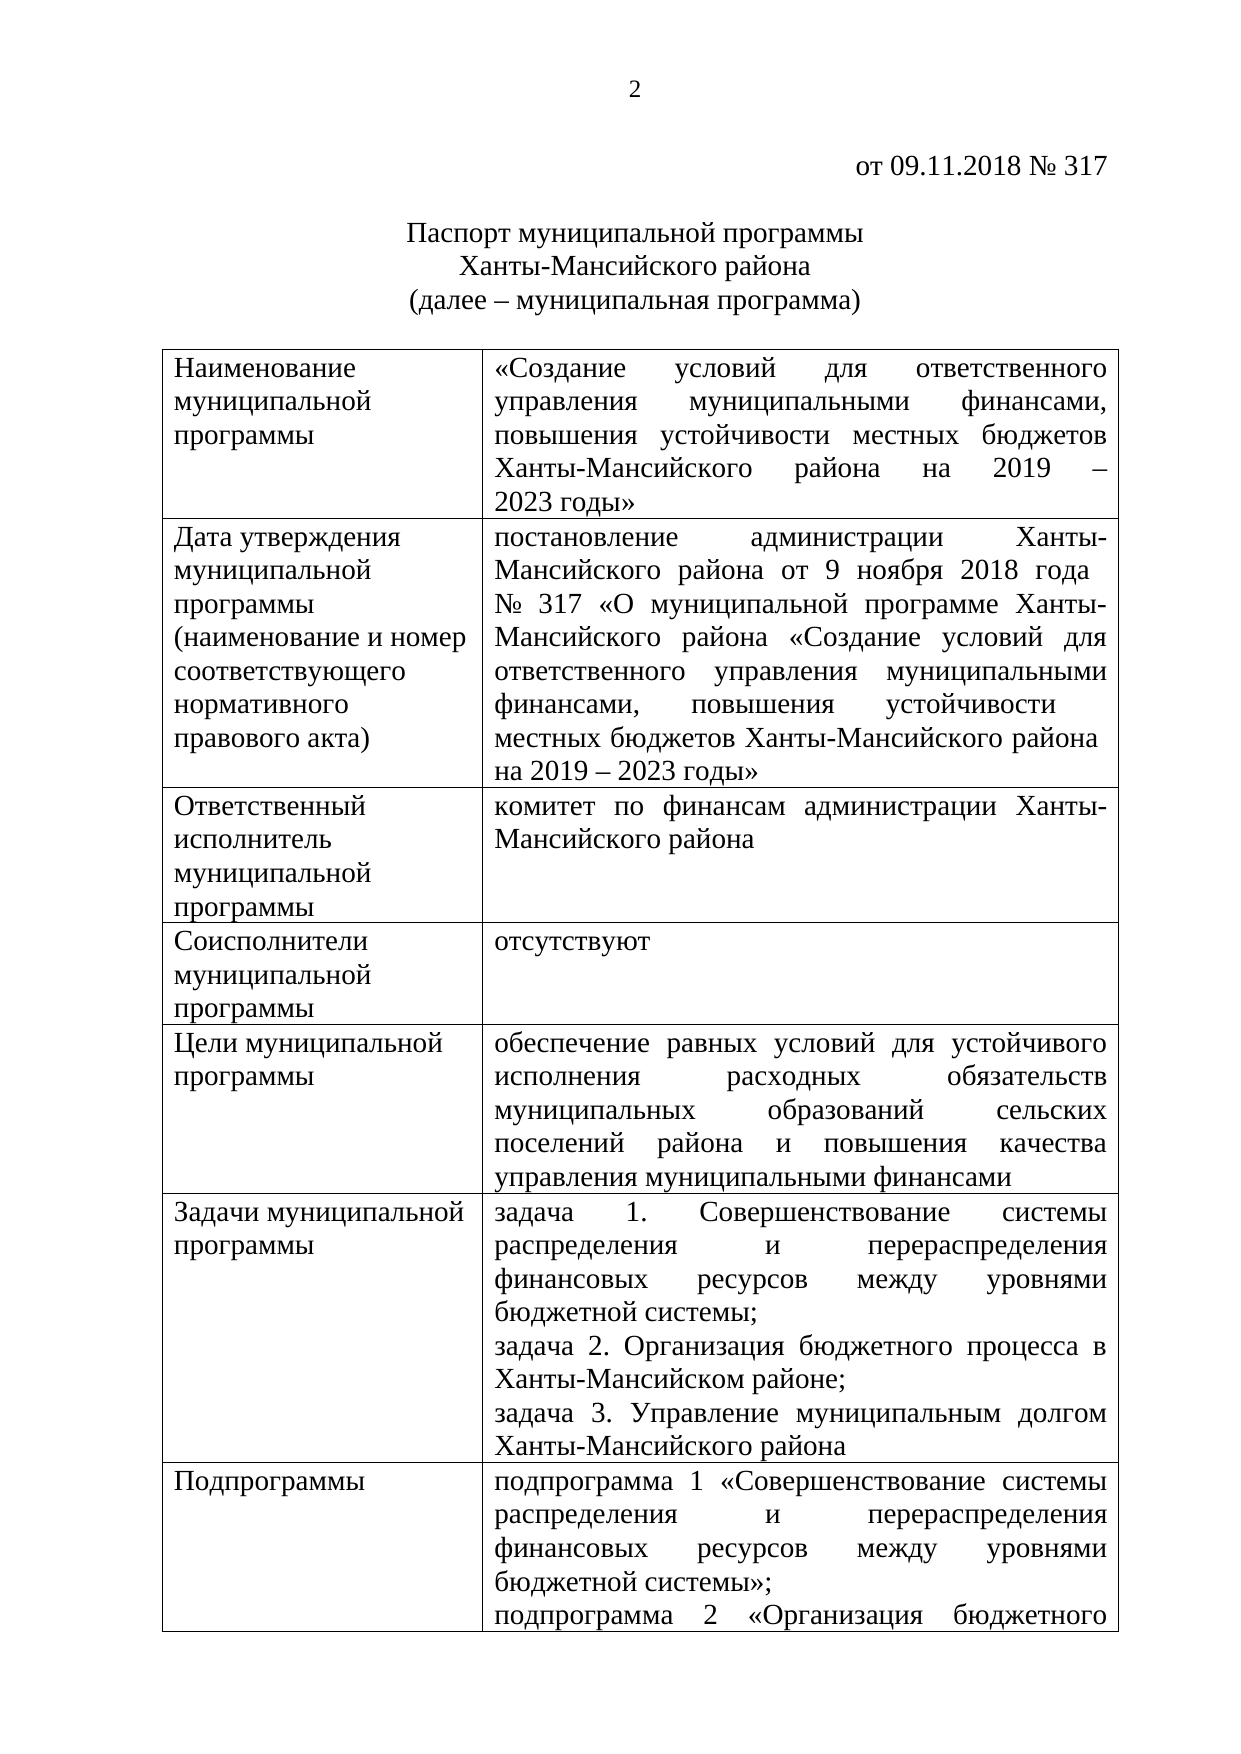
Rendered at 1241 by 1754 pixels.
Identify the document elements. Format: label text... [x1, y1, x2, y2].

table_cell Соисполнители муниципальной программы [163, 923, 482, 1024]
table_cell Задачи муниципальной программы [163, 1194, 482, 1462]
text Паспорт муниципальной программы [162, 215, 1107, 248]
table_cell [483, 1463, 1118, 1631]
text (далее – муниципальная программа) [162, 282, 1107, 315]
table_header Наименование муниципальной программы [163, 350, 482, 518]
table_cell обеспечение равных условий для устойчивого исполнения расходных обязательств муниципальных образований сельских поселений района и повышения качества управления муниципальными финансами [483, 1025, 1118, 1193]
table_cell постановление администрации Ханты-Мансийского района от 9 ноября 2018 года № 317 «О муниципальной программе Ханты-Мансийского района «Создание условий для ответственного управления муниципальными финансами, повышения устойчивости местных бюджетов Ханты-Мансийского района на 2019 – 2023 годы» [483, 519, 1118, 787]
table_cell отсутствуют [483, 923, 1118, 1024]
table_cell Ответственный исполнитель муниципальной программы [163, 788, 482, 922]
table_cell Цели муниципальной программы [163, 1025, 482, 1193]
table_cell задача 1. Совершенствование системы распределения и перераспределения финансовых ресурсов между уровнями бюджетной системы; задача 2. Организация бюджетного процесса в Ханты-Мансийском районе; задача 3. Управление муниципальным долгом Ханты-Мансийского района [483, 1194, 1118, 1462]
text Ханты-Мансийского района [162, 248, 1107, 282]
table_cell Подпрограммы [163, 1463, 482, 1631]
table_header «Создание условий для ответственного управления муниципальными финансами, повышения устойчивости местных бюджетов Ханты-Мансийского района на 2019 – 2023 годы» [483, 350, 1118, 518]
table_cell комитет по финансам администрации Ханты-Мансийского района [483, 788, 1118, 922]
table_cell Дата утверждения муниципальной программы (наименование и номер соответствующего нормативного правового акта) [163, 519, 482, 787]
text от 09.11.2018 № 317 [679, 148, 1107, 181]
